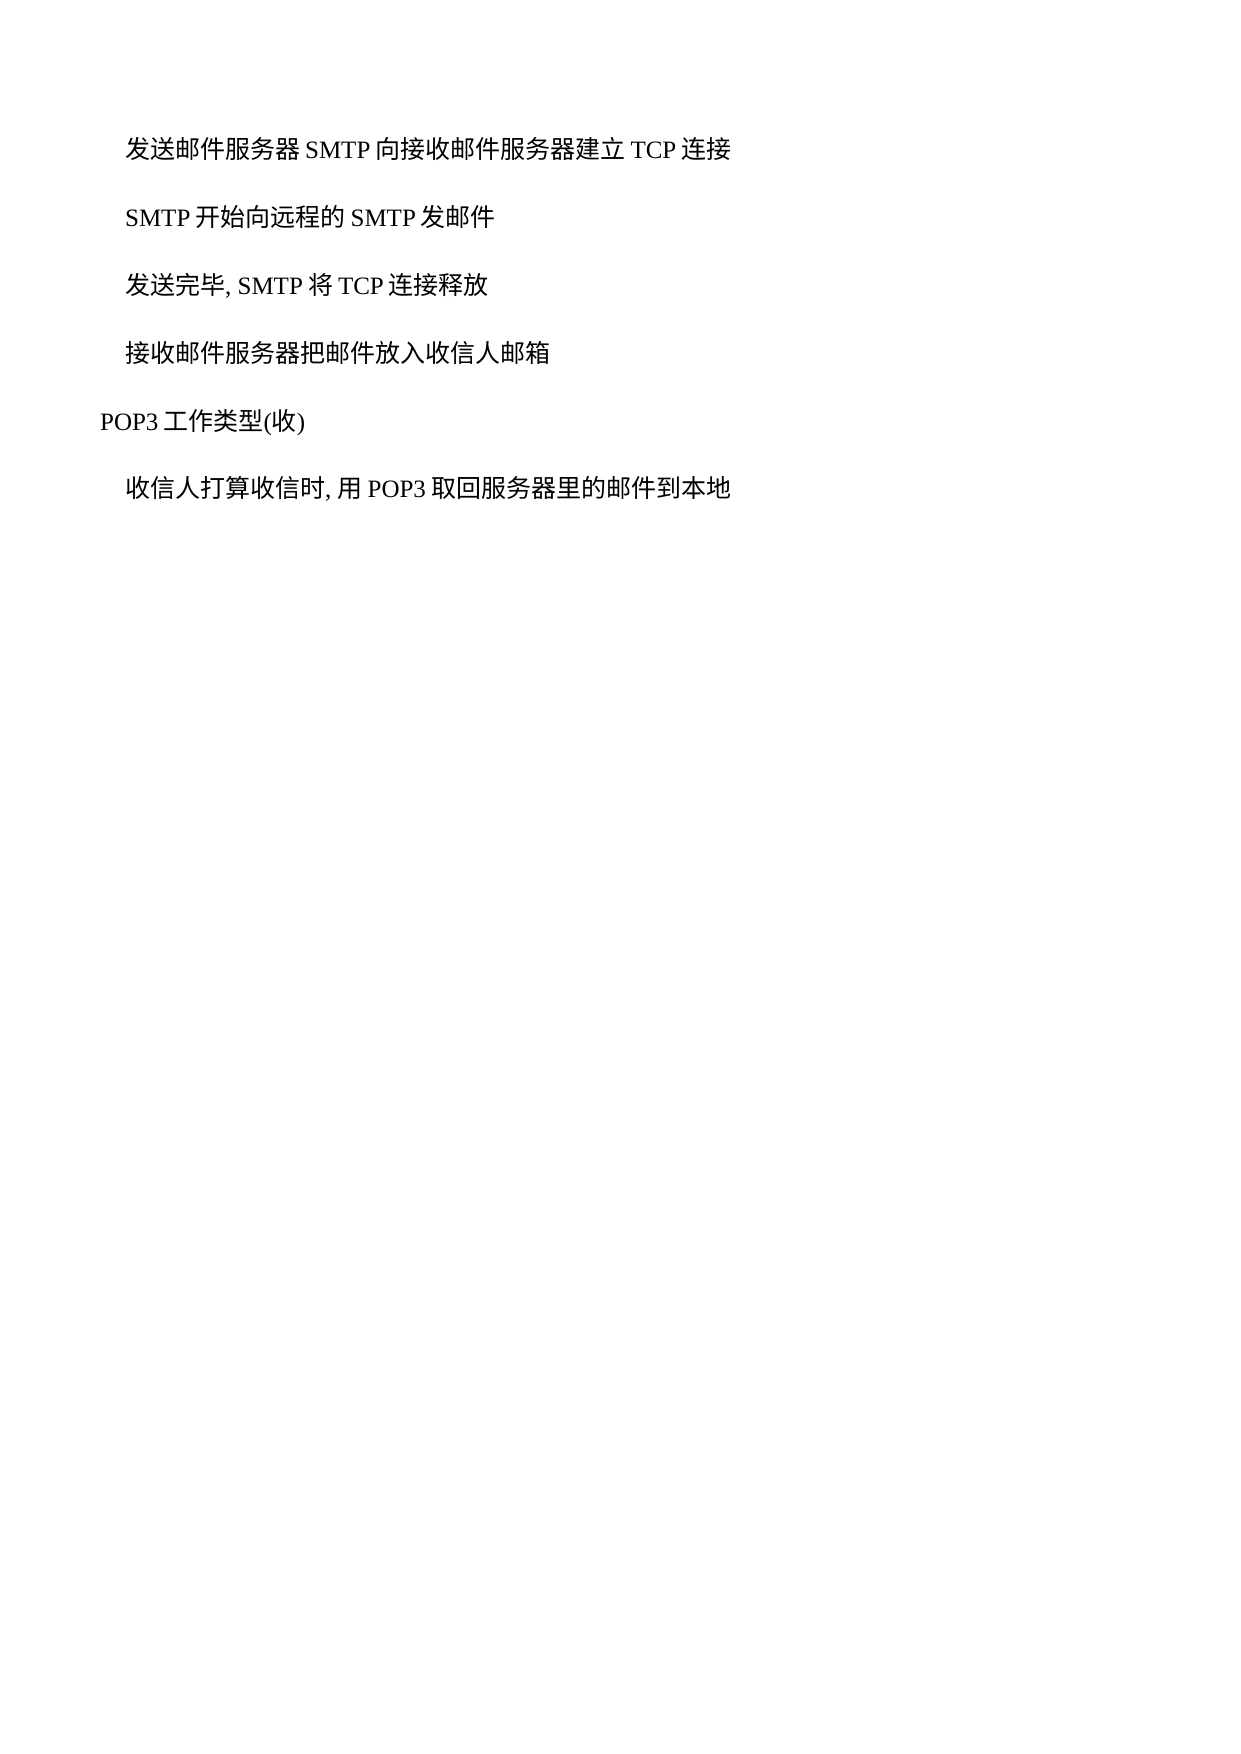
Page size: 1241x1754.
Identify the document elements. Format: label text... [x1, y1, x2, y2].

text 发送完毕, SMTP将TCP连接释放 [75, 249, 1165, 317]
text 发送邮件服务器SMTP向接收邮件服务器建立TCP连接 [75, 113, 1165, 181]
text 收信人打算收信时, 用POP3取回服务器里的邮件到本地 [75, 453, 1165, 521]
text 接收邮件服务器把邮件放入收信人邮箱 [75, 317, 1165, 385]
text POP3工作类型(收) [75, 385, 1165, 453]
text SMTP开始向远程的SMTP发邮件 [75, 181, 1165, 249]
